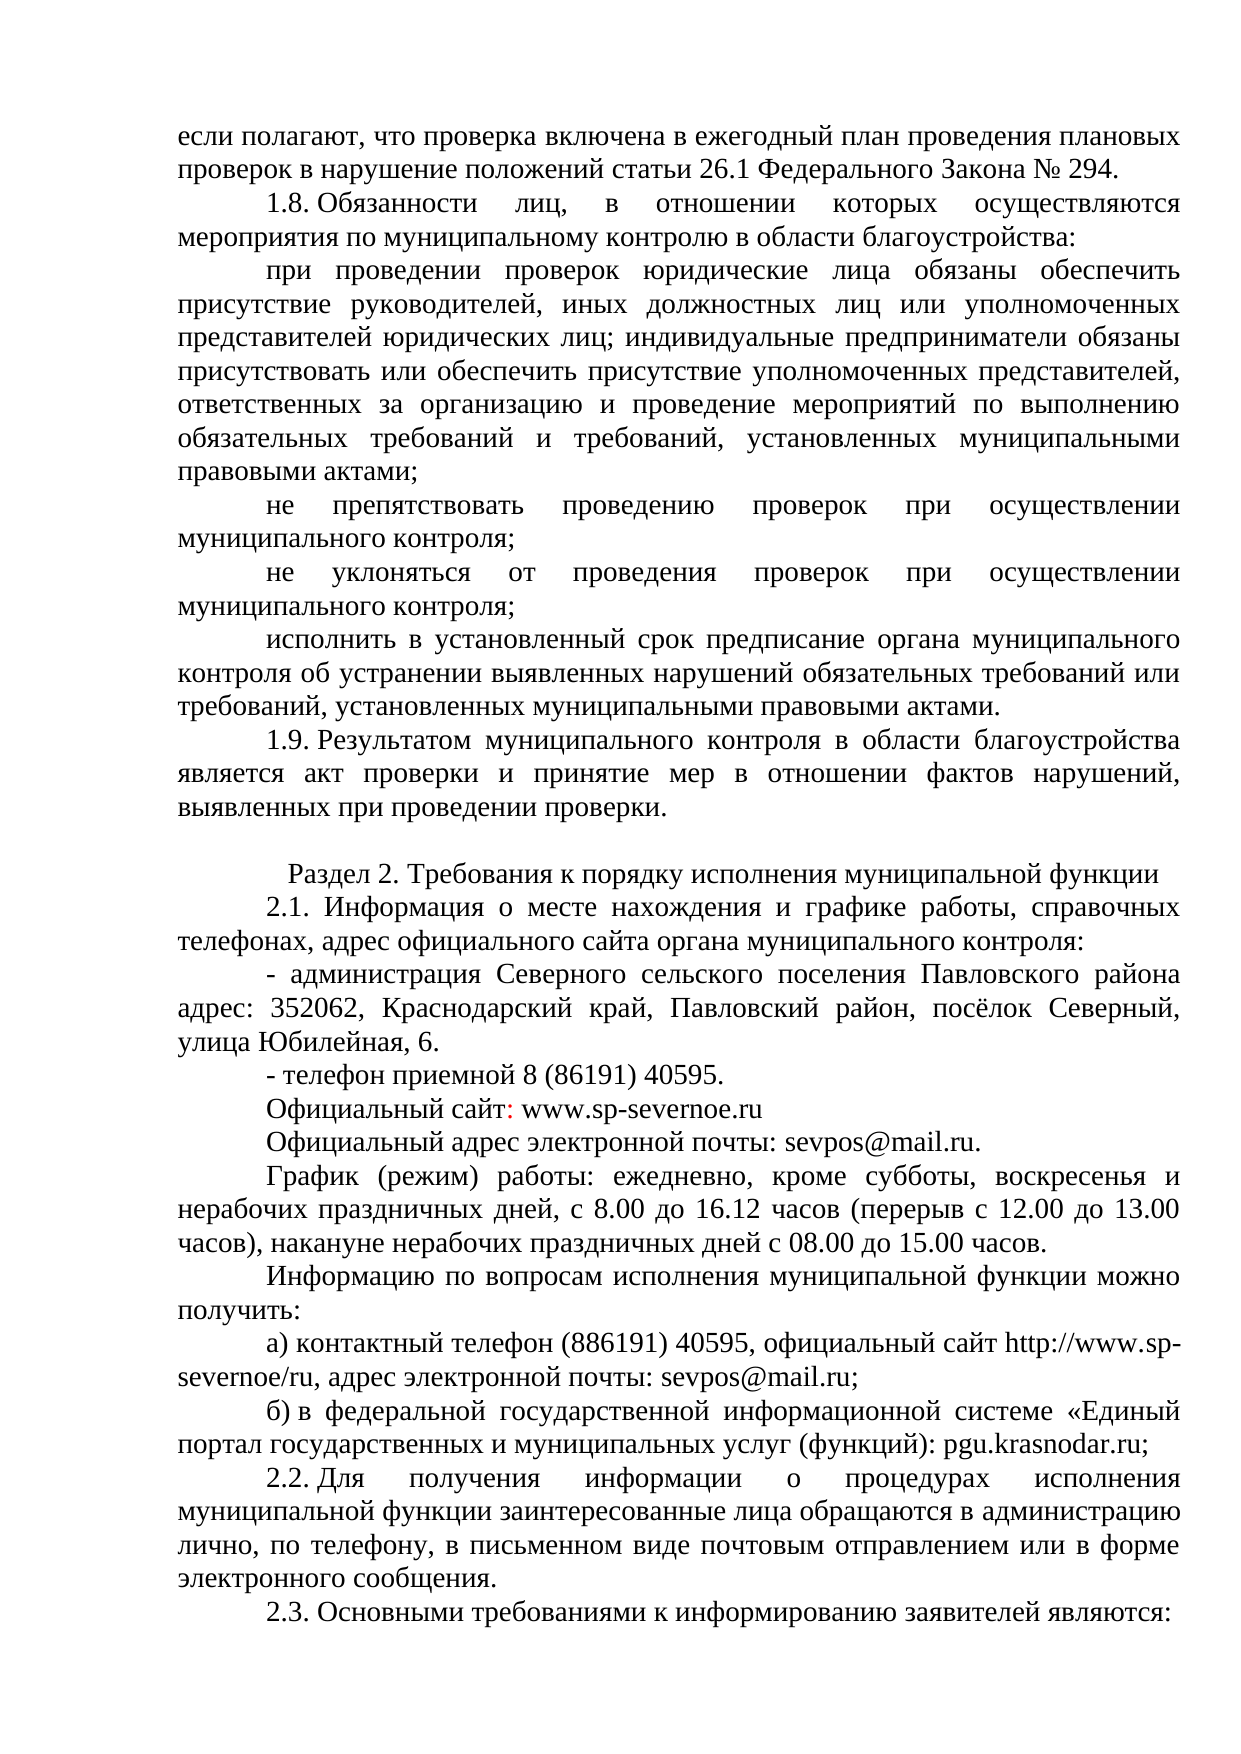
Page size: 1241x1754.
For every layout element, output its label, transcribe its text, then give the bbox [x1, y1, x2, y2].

text б) в федеральной государственной информационной системе «Единый портал государственных и муниципальных услуг (функций): pgu.krasnodar.ru; [177, 1393, 1181, 1460]
text Официальный адрес электронной почты: sevpos@mail.ru. [177, 1124, 1181, 1158]
text исполнить в установленный срок предписание органа муниципального контроля об устранении выявленных нарушений обязательных требований или требований, установленных муниципальными правовыми актами. [177, 621, 1181, 722]
text при проведении проверок юридические лица обязаны обеспечить присутствие руководителей, иных должностных лиц или уполномоченных представителей юридических лиц; индивидуальные предприниматели обязаны присутствовать или обеспечить присутствие уполномоченных представителей, ответственных за организацию и проведение мероприятий по выполнению обязательных требований и требований, установленных муниципальными правовыми актами; [177, 252, 1181, 487]
text Информацию по вопросам исполнения муниципальной функции можно получить: [177, 1258, 1181, 1326]
text 1.9. Результатом муниципального контроля в области благоустройства является акт проверки и принятие мер в отношении фактов нарушений, выявленных при проведении проверки. [177, 722, 1181, 822]
text 2.3. Основными требованиями к информированию заявителей являются: [177, 1594, 1181, 1627]
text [177, 118, 1181, 185]
text не уклоняться от проведения проверок при осуществлении муниципального контроля; [177, 554, 1181, 621]
text Раздел 2. Требования к порядку исполнения муниципальной функции [177, 856, 1181, 889]
text 2.1. Информация о месте нахождения и графике работы, справочных телефонах, адрес официального сайта органа муниципального контроля: [177, 889, 1181, 957]
text 1.8. Обязанности лиц, в отношении которых осуществляются мероприятия по муниципальному контролю в области благоустройства: [177, 185, 1181, 252]
text не препятствовать проведению проверок при осуществлении муниципального контроля; [177, 487, 1181, 554]
text Официальный сайт: www.sp-severnoe.ru [177, 1091, 1181, 1124]
text а) контактный телефон (886191) 40595, официальный сайт http://www.sp-severnoe/ru, адрес электронной почты: sevpos@mail.ru; [177, 1326, 1181, 1393]
text - администрация Северного сельского поселения Павловского района адрес: 352062, Краснодарский край, Павловский район, посёлок Северный, улица Юбилейная, 6. [177, 957, 1181, 1057]
text - телефон приемной 8 (86191) 40595. [177, 1057, 1181, 1091]
text График (режим) работы: ежедневно, кроме субботы, воскресенья и нерабочих праздничных дней, с 8.00 до 16.12 часов (перерыв с 12.00 до 13.00 часов), накануне нерабочих праздничных дней с 08.00 до 15.00 часов. [177, 1158, 1181, 1258]
text 2.2. Для получения информации о процедурах исполнения муниципальной функции заинтересованные лица обращаются в администрацию лично, по телефону, в письменном виде почтовым отправлением или в форме электронного сообщения. [177, 1460, 1181, 1594]
